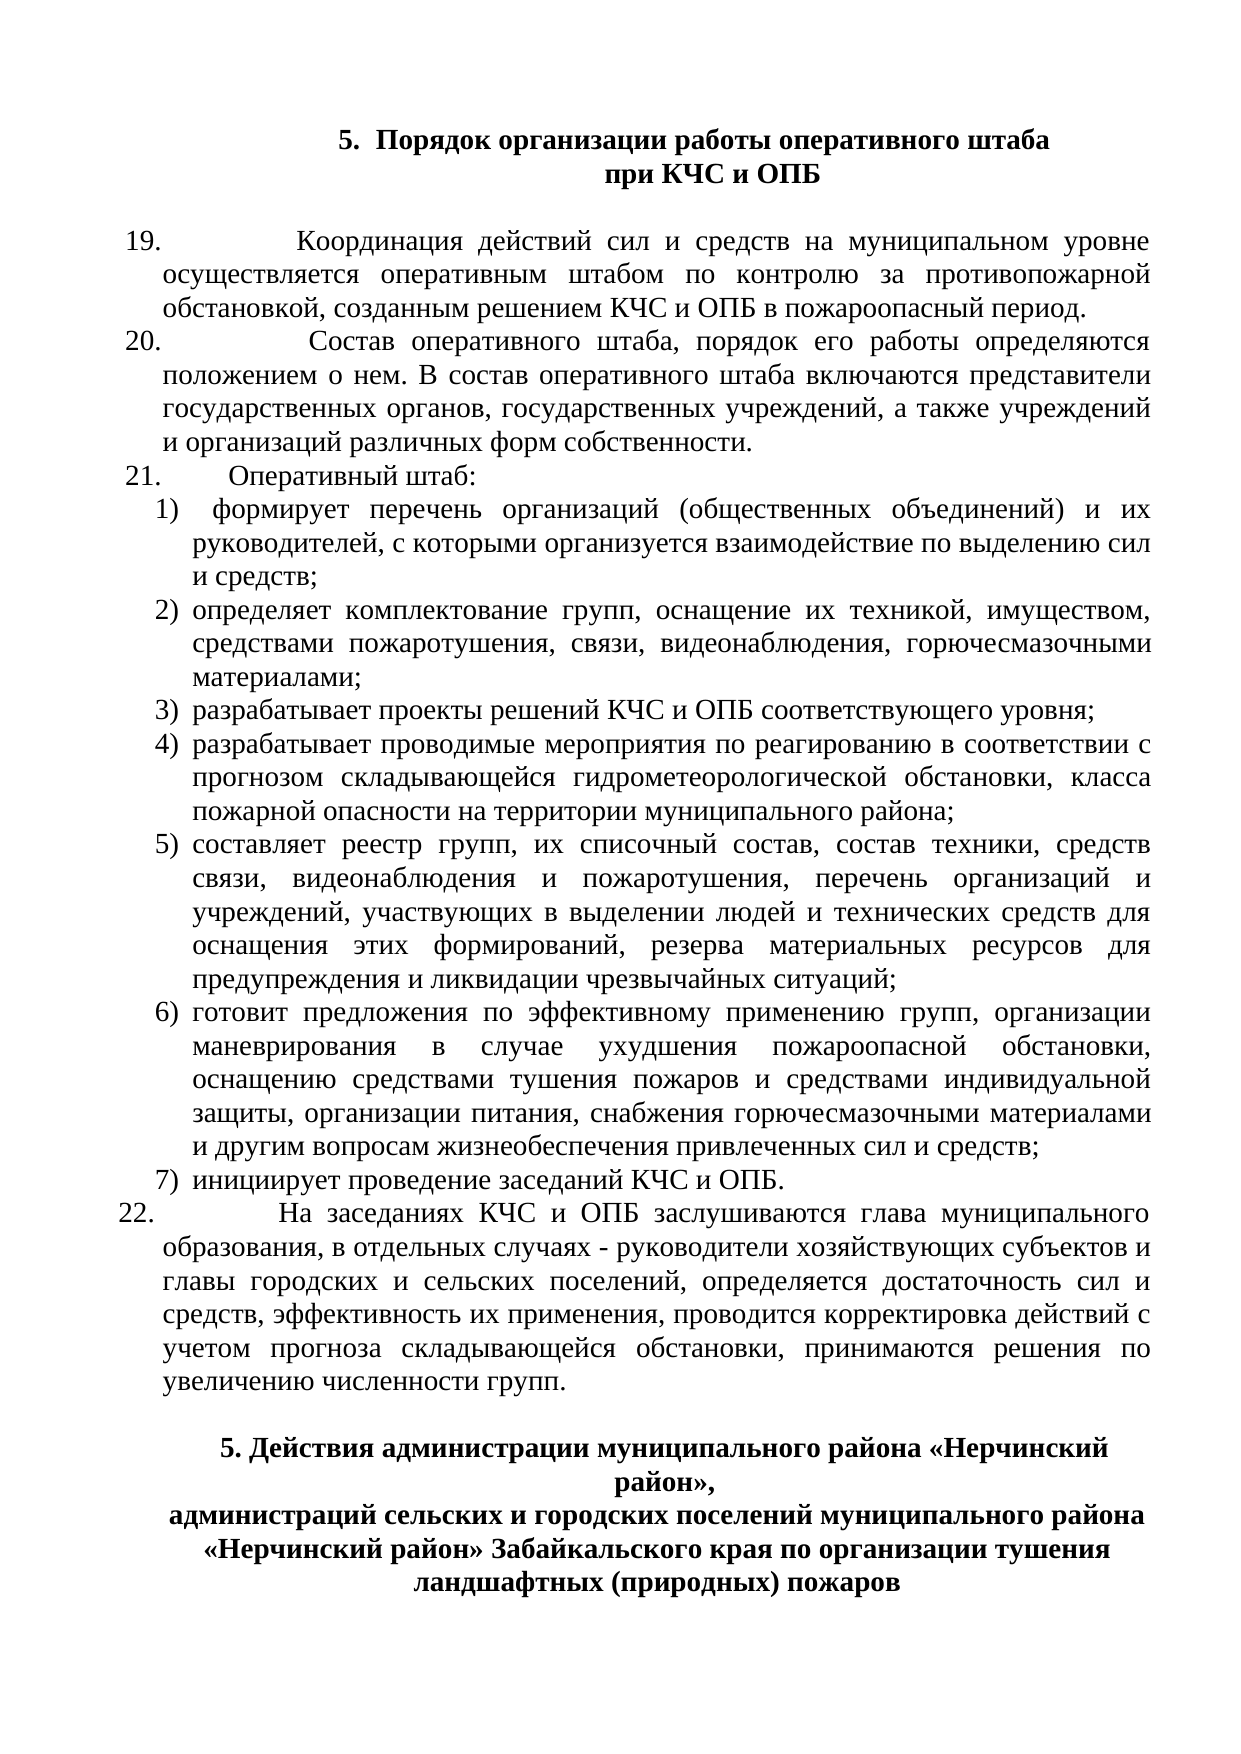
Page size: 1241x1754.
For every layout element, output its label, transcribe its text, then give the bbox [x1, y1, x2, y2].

list Оперативный штаб: [125, 458, 1152, 491]
list инициирует проведение заседаний КЧС и ОПБ. [154, 1162, 1152, 1196]
list разрабатывает проводимые мероприятия по реагированию в соответствии с прогнозом складывающейся гидрометеорологической обстановки, класса пожарной опасности на территории муниципального района; [154, 726, 1152, 827]
list составляет реестр групп, их списочный состав, состав техники, средств связи, видеонаблюдения и пожаротушения, перечень организаций и учреждений, участвующих в выделении людей и технических средств для оснащения этих формирований, резерва материальных ресурсов для предупреждения и ликвидации чрезвычайных ситуаций; [154, 827, 1152, 994]
list готовит предложения по эффективному применению групп, организации маневрирования в случае ухудшения пожароопасной обстановки, оснащению средствами тушения пожаров и средствами индивидуальной защиты, организации питания, снабжения горючесмазочными материалами и другим вопросам жизнеобеспечения привлеченных сил и средств; [154, 994, 1152, 1162]
list администраций сельских и городских поселений муниципального района «Нерчинский район» Забайкальского края по организации тушения ландшафтных (природных) пожаров [162, 1497, 1152, 1598]
text 5. Действия администрации муниципального района «Нерчинский район», [177, 1430, 1152, 1497]
list определяет комплектование групп, оснащение их техникой, имуществом, средствами пожаротушения, связи, видеонаблюдения, горючесмазочными материалами; [154, 592, 1152, 692]
list На заседаниях КЧС и ОПБ заслушиваются глава муниципального образования, в отдельных случаях - руководители хозяйствующих субъектов и главы городских и сельских поселений, определяется достаточность сил и средств, эффективность их применения, проводится корректировка действий с учетом прогноза складывающейся обстановки, принимаются решения по увеличению численности групп. [118, 1196, 1152, 1397]
list разрабатывает проекты решений КЧС и ОПБ соответствующего уровня; [154, 692, 1152, 726]
list Координация действий сил и средств на муниципальном уровне осуществляется оперативным штабом по контролю за противопожарной обстановкой, созданным решением КЧС и ОПБ в пожароопасный период. [125, 223, 1152, 323]
list формирует перечень организаций (общественных объединений) и их руководителей, с которыми организуется взаимодействие по выделению сил и средств; [154, 491, 1152, 592]
list при КЧС и ОПБ [274, 156, 1152, 189]
list Порядок организации работы оперативного штаба [236, 122, 1152, 156]
list Состав оперативного штаба, порядок его работы определяются положением о нем. В состав оперативного штаба включаются представители государственных органов, государственных учреждений, а также учреждений и организаций различных форм собственности. [125, 323, 1152, 458]
